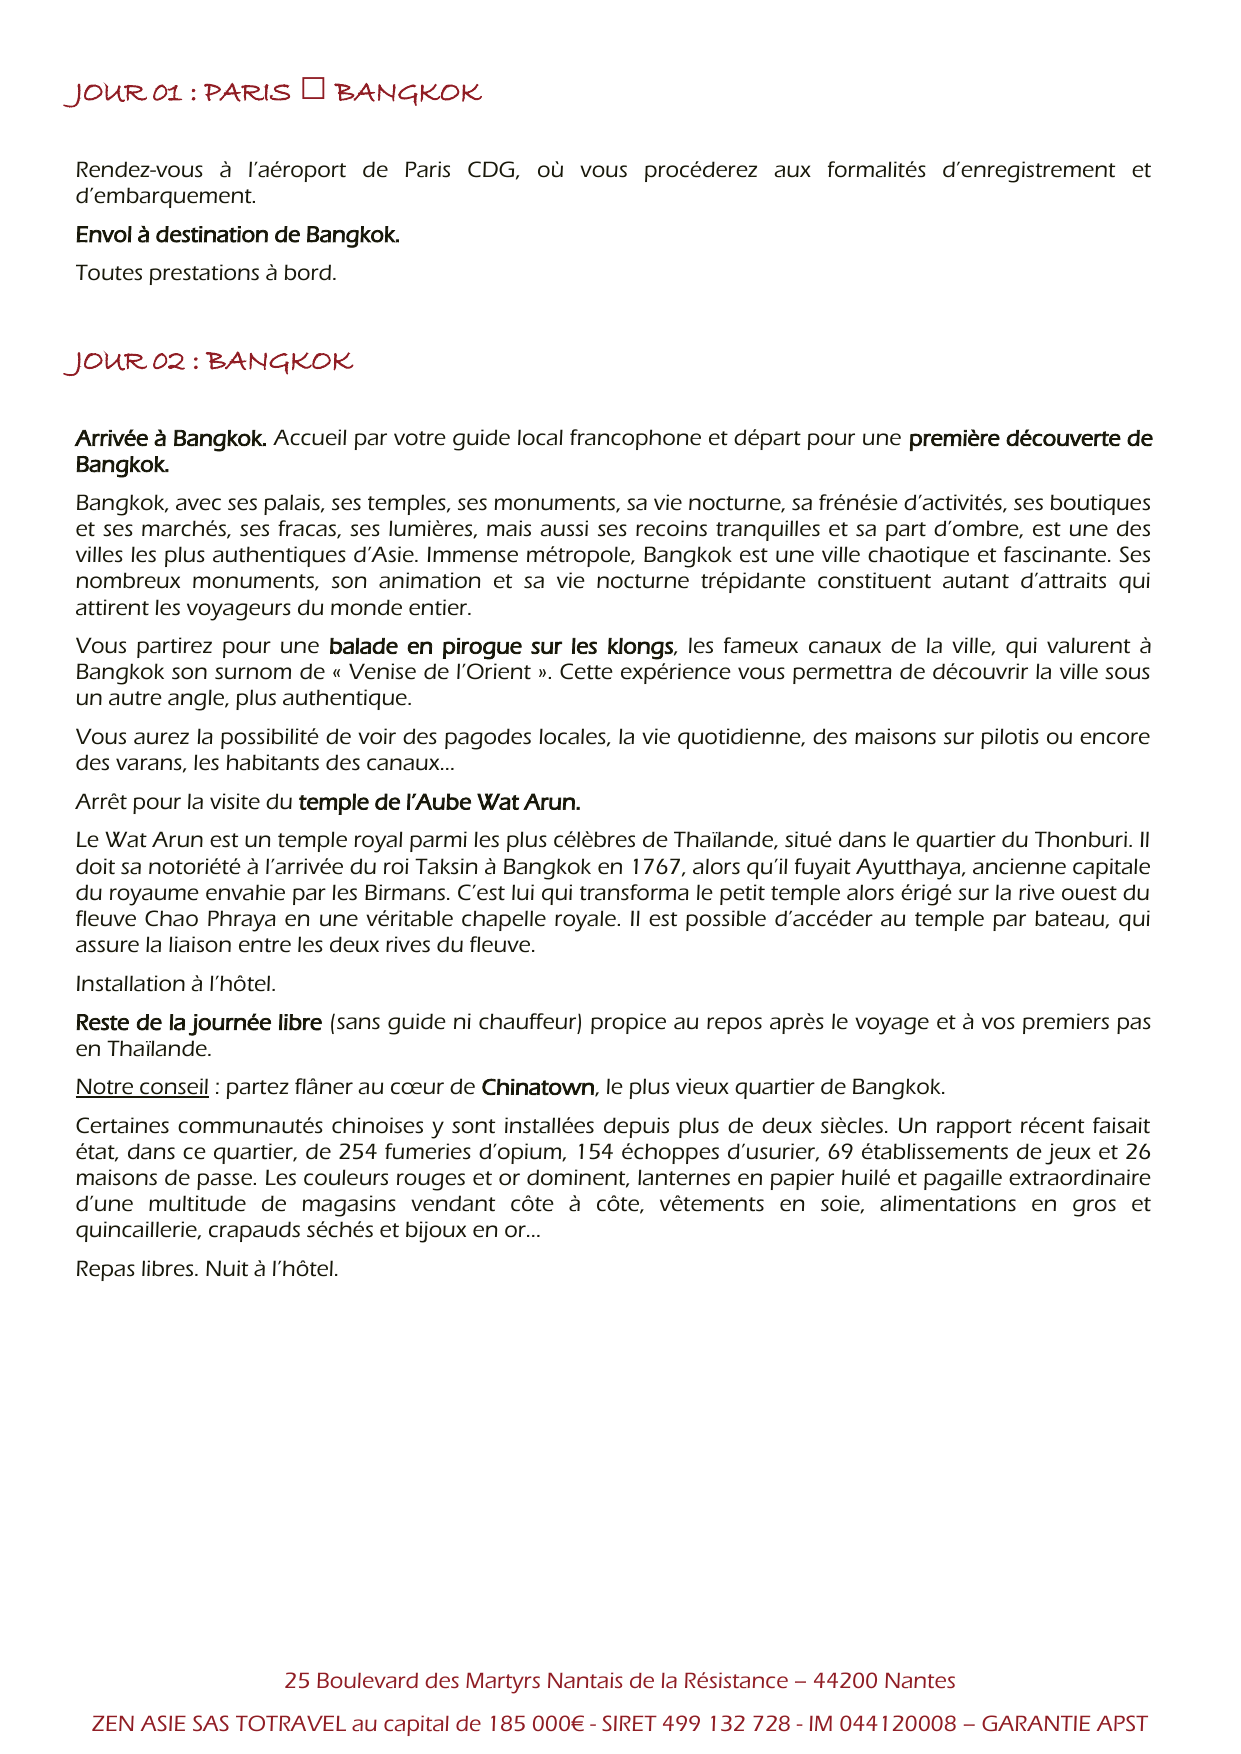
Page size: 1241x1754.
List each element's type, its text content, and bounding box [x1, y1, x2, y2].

table_cell Repas libres. Nuit à l’hôtel. [75, 1256, 1164, 1295]
table_cell Vous aurez la possibilité de voir des pagodes locales, la vie quotidienne, des maisons sur pilotis ou encore des varans, les habitants des canaux… [75, 724, 1164, 789]
table_cell Arrêt pour la visite du temple de l’Aube Wat Arun. [75, 789, 1164, 827]
table_cell Toutes prestations à bord. [75, 260, 1164, 299]
table_header Rendez-vous à l’aéroport de Paris CDG, où vous procéderez aux formalités d’enregistrement et d’embarquement. [75, 157, 1164, 221]
table_cell Bangkok, avec ses palais, ses temples, ses monuments, sa vie nocturne, sa frénésie d’activités, ses boutiques et ses marchés, ses fracas, ses lumières, mais aussi ses recoins tranquilles et sa part d’ombre, est une des villes les plus authentiques d’Asie. Immense métropole, Bangkok est une ville chaotique et fascinante. Ses nombreux monuments, son animation et sa vie nocturne trépidante constituent autant d’attraits qui attirent les voyageurs du monde entier. [75, 490, 1164, 633]
table_cell Installation à l’hôtel. [75, 971, 1164, 1009]
table_cell Vous partirez pour une balade en pirogue sur les klongs, les fameux canaux de la ville, qui valurent à Bangkok son surnom de « Venise de l’Orient ». Cette expérience vous permettra de découvrir la ville sous un autre angle, plus authentique. [75, 633, 1164, 724]
table_cell Reste de la journée libre (sans guide ni chauffeur) propice au repos après le voyage et à vos premiers pas en Thaïlande. [75, 1009, 1164, 1074]
table_cell Certaines communautés chinoises y sont installées depuis plus de deux siècles. Un rapport récent faisait état, dans ce quartier, de 254 fumeries d’opium, 154 échoppes d’usurier, 69 établissements de jeux et 26 maisons de passe. Les couleurs rouges et or dominent, lanternes en papier huilé et pagaille extraordinaire d’une multitude de magasins vendant côte à côte, vêtements en soie, alimentations en gros et quincaillerie, crapauds séchés et bijoux en or… [75, 1113, 1164, 1256]
table_cell Notre conseil : partez flâner au cœur de Chinatown, le plus vieux quartier de Bangkok. [75, 1074, 1164, 1113]
table_header Arrivée à Bangkok. Accueil par votre guide local francophone et départ pour une première découverte de Bangkok. [75, 425, 1164, 490]
table_cell Le Wat Arun est un temple royal parmi les plus célèbres de Thaïlande, situé dans le quartier du Thonburi. Il doit sa notoriété à l’arrivée du roi Taksin à Bangkok en 1767, alors qu’il fuyait Ayutthaya, ancienne capitale du royaume envahie par les Birmans. C’est lui qui transforma le petit temple alors érigé sur la rive ouest du fleuve Chao Phraya en une véritable chapelle royale. Il est possible d’accéder au temple par bateau, qui assure la liaison entre les deux rives du fleuve. [75, 828, 1164, 971]
text Jour 02 : Bangkok [75, 343, 1165, 380]
table_cell Envol à destination de Bangkok. [75, 221, 1164, 260]
text Jour 01 : Paris  Bangkok [75, 75, 1165, 111]
